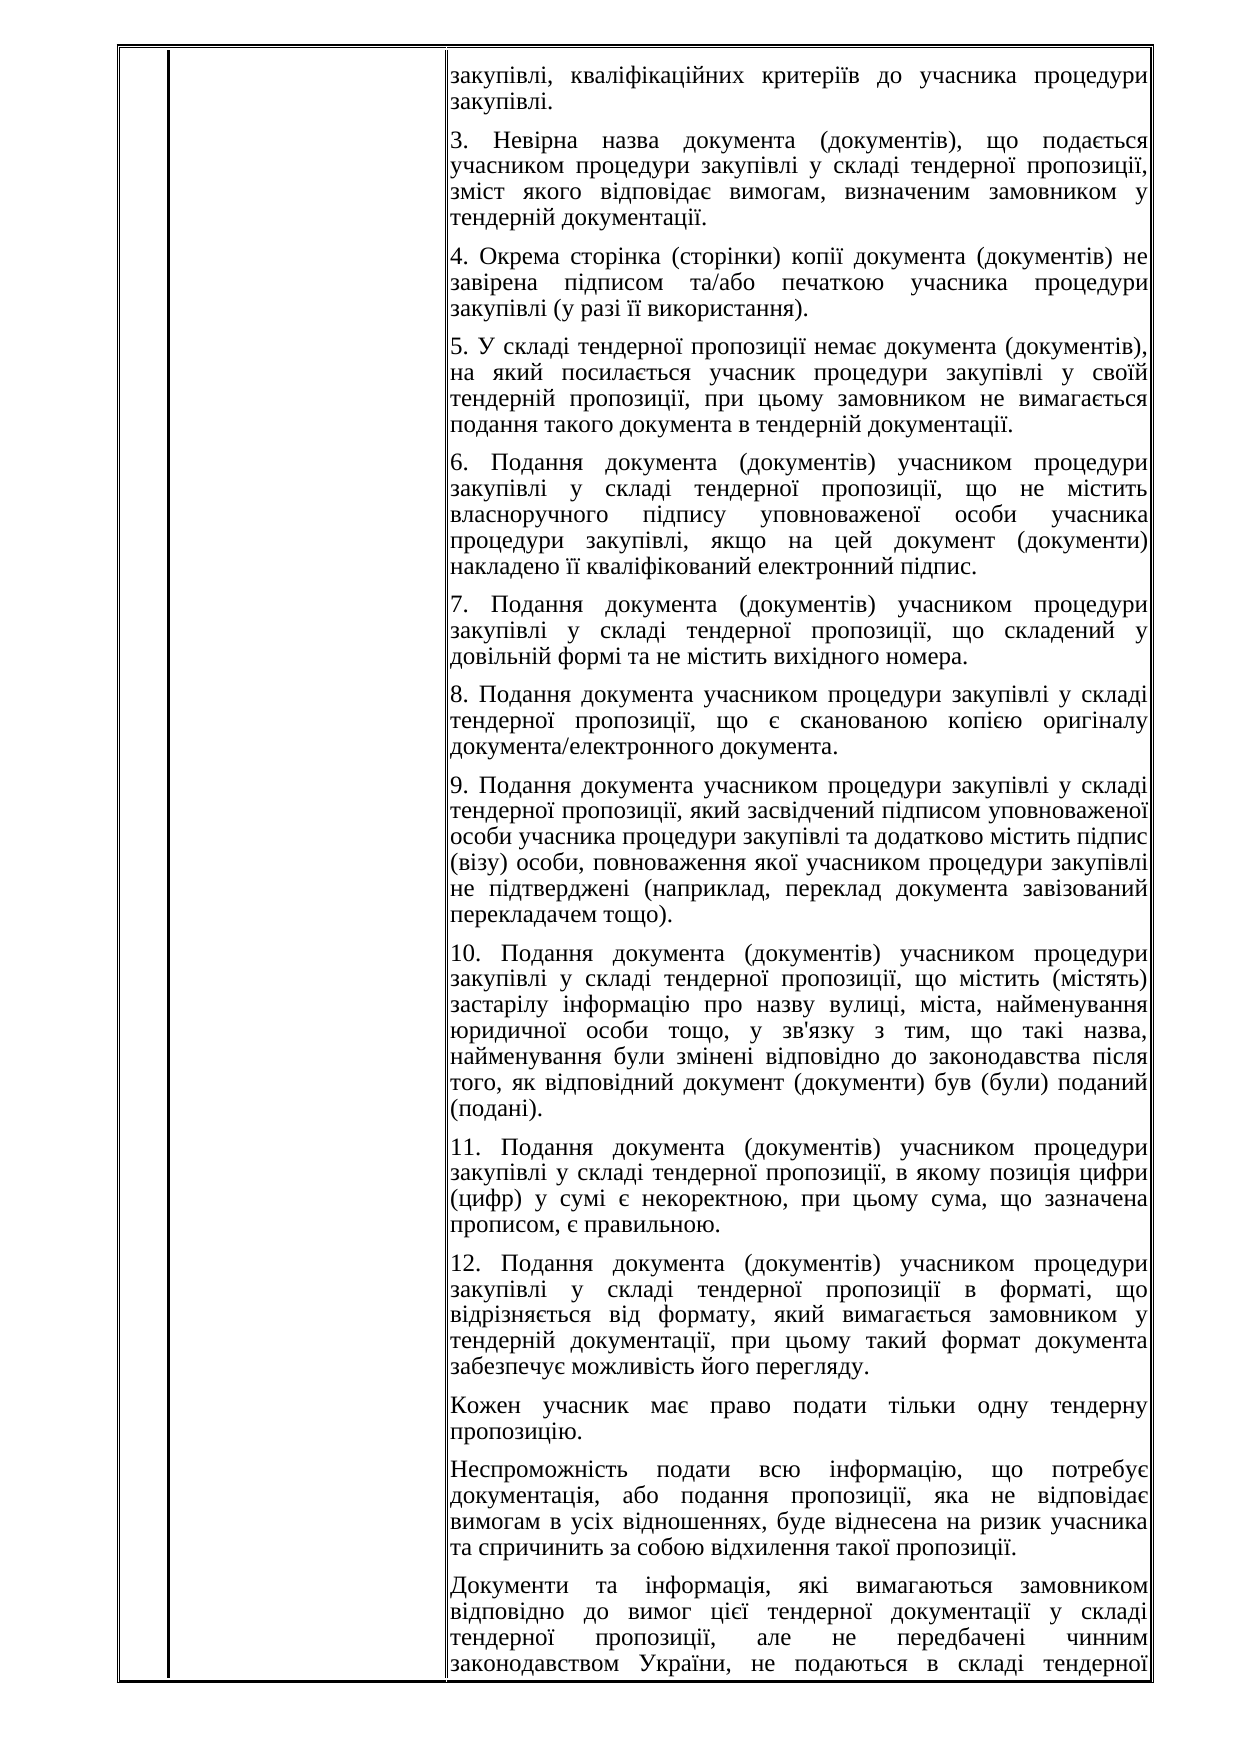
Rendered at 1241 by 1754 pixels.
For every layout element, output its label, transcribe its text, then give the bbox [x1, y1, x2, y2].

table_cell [168, 48, 447, 1680]
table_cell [447, 48, 1150, 1680]
table_cell 1 [120, 48, 168, 1680]
